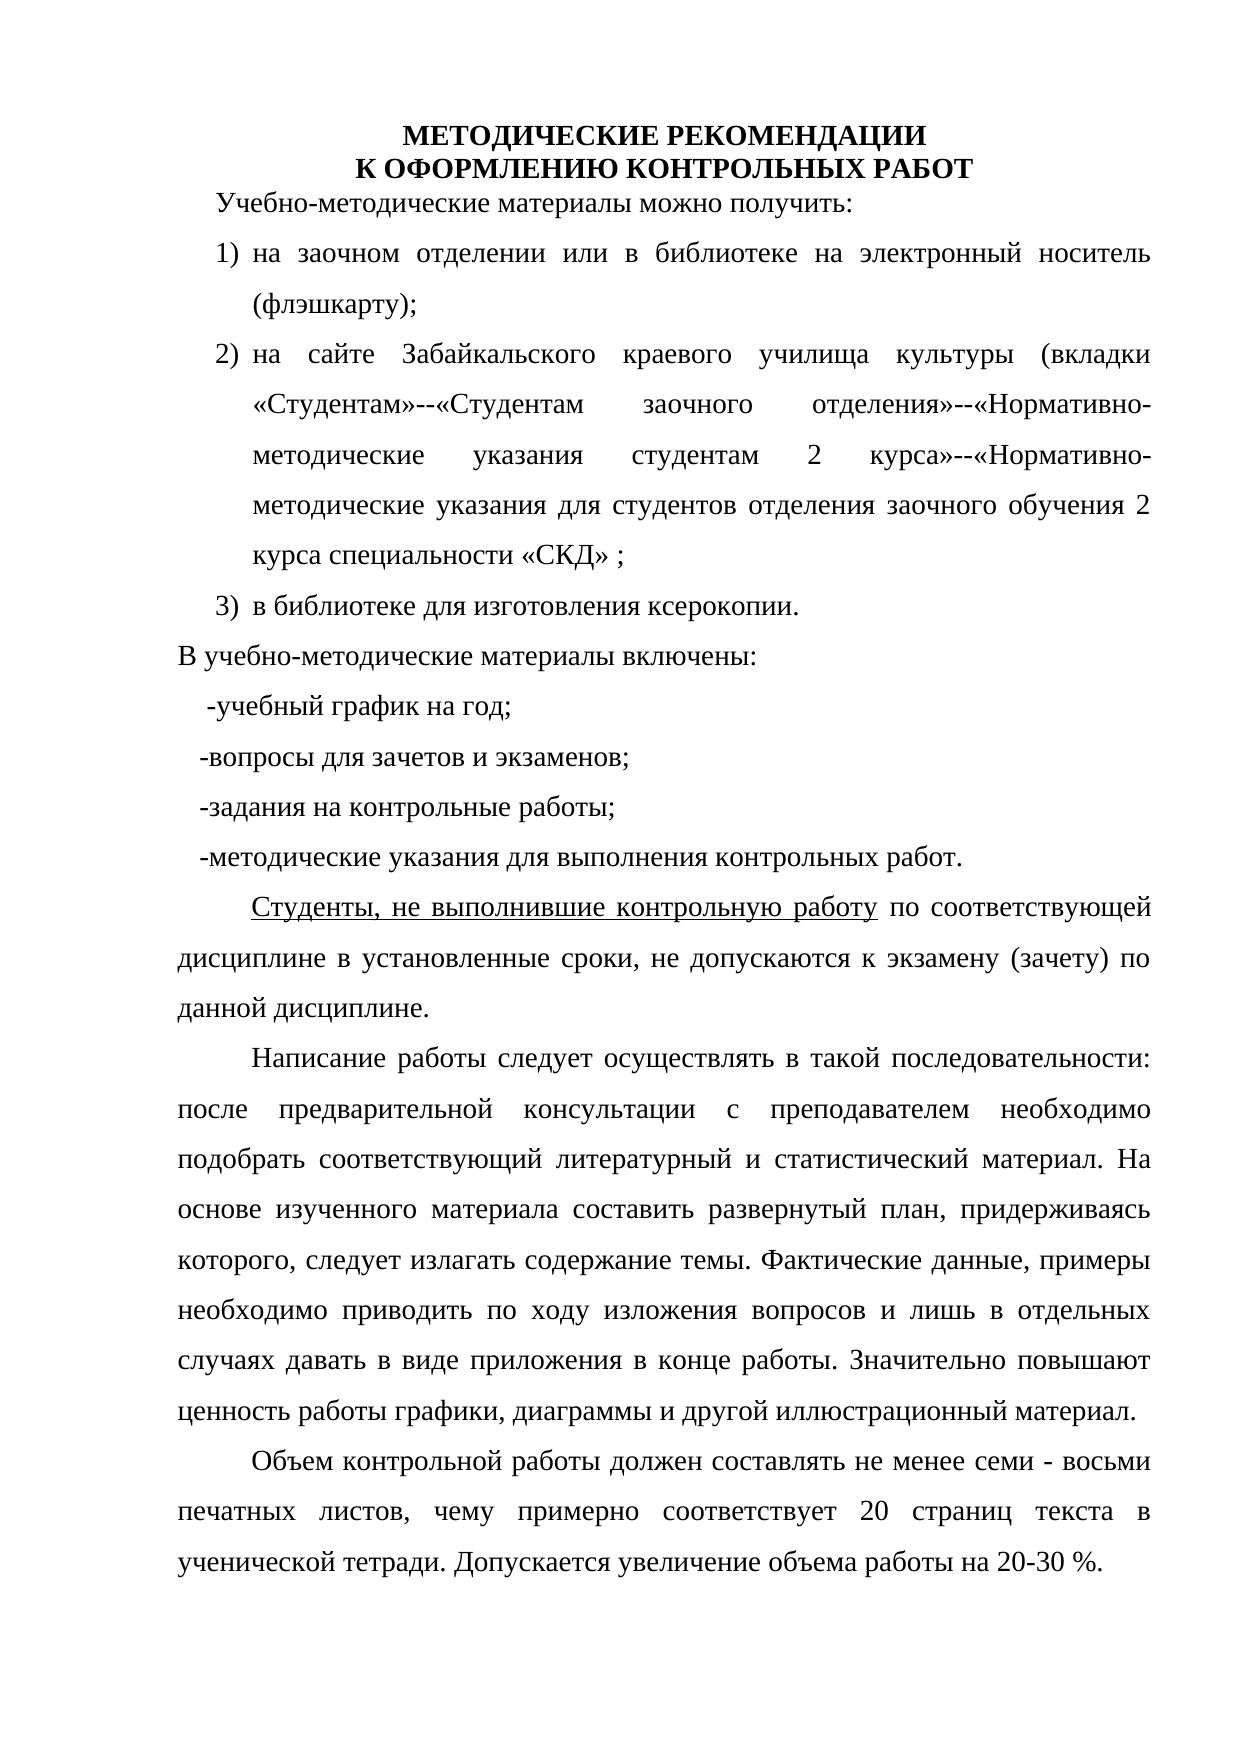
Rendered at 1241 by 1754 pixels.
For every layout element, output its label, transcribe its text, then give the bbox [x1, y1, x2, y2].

text -задания на контрольные работы; [177, 789, 1152, 822]
text -учебный график на год; [177, 688, 1152, 722]
text Объем контрольной работы должен составлять не менее семи - восьми печатных листов, чему примерно соответствует 20 страниц текста в ученической тетради. Допускается увеличение объема работы на 20-30 %. [177, 1443, 1152, 1577]
text В учебно-методические материалы включены: [177, 638, 1152, 672]
list в библиотеке для изготовления ксерокопии. [215, 588, 1152, 621]
text Написание работы следует осуществлять в такой последовательности: после предварительной консультации с преподавателем необходимо подобрать соответствующий литературный и статистический материал. На основе изученного материала составить развернутый план, придерживаясь которого, следует излагать содержание темы. Фактические данные, примеры необходимо приводить по ходу изложения вопросов и лишь в отдельных случаях давать в виде приложения в конце работы. Значительно повышают ценность работы графики, диаграммы и другой иллюстрационный материал. [177, 1041, 1152, 1426]
text МЕТОДИЧЕСКИЕ РЕКОМЕНДАЦИИ [177, 118, 1152, 152]
text Студенты, не выполнившие контрольную работу по соответствующей дисциплине в установленные сроки, не допускаются к экзамену (зачету) по данной дисциплине. [177, 889, 1152, 1024]
text -методические указания для выполнения контрольных работ. [177, 839, 1152, 873]
text Учебно-методические материалы можно получить: [177, 185, 1152, 219]
text К ОФОРМЛЕНИЮ КОНТРОЛЬНЫХ РАБОТ [177, 152, 1152, 185]
text -вопросы для зачетов и экзаменов; [177, 739, 1152, 772]
list на заочном отделении или в библиотеке на электронный носитель (флэшкарту); [215, 236, 1152, 319]
list на сайте Забайкальского краевого училища культуры (вкладки «Студентам»--«Студентам заочного отделения»--«Нормативно-методические указания студентам 2 курса»--«Нормативно-методические указания для студентов отделения заочного обучения 2 курса специальности «СКД» ; [215, 336, 1152, 571]
